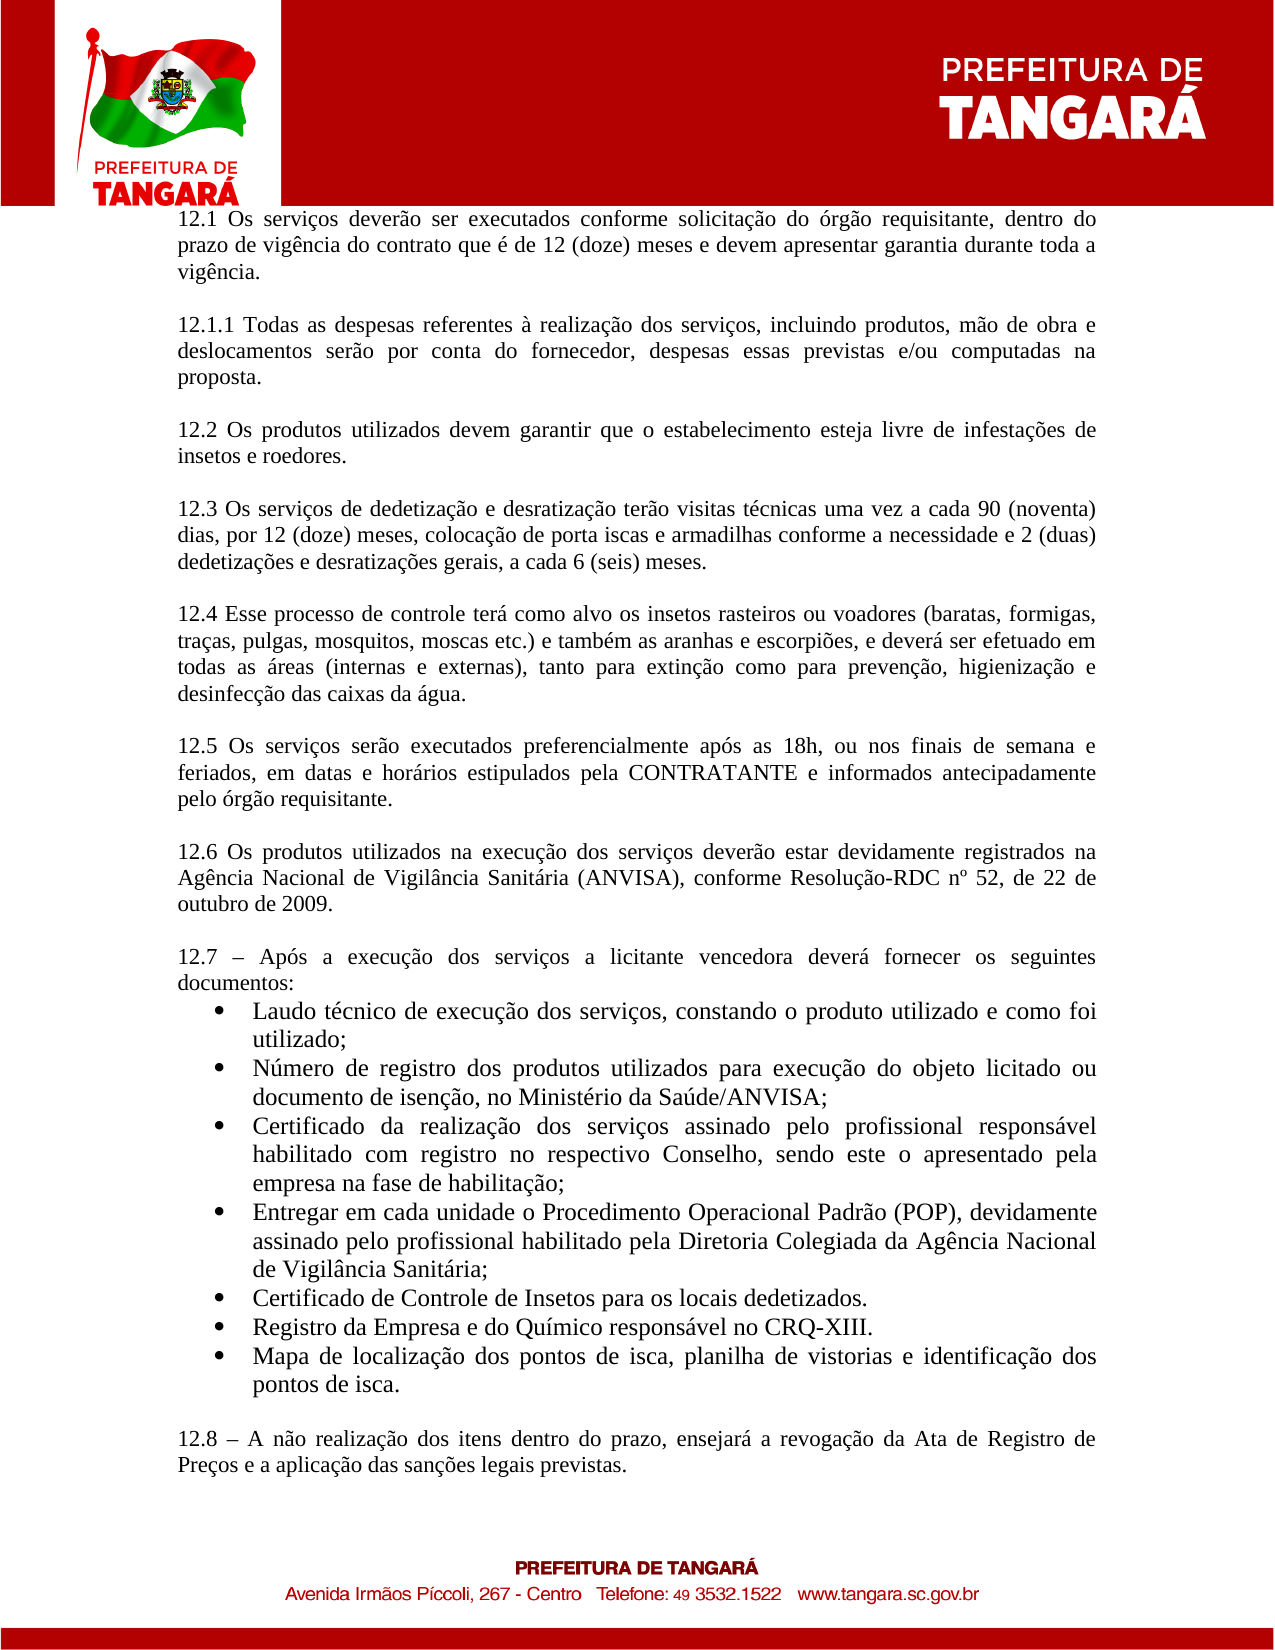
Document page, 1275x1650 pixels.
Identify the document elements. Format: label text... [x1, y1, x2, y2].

text 12.5 Os serviços serão executados preferencialmente após as 18h, ou nos finais de semana e feriados, em datas e horários estipulados pela CONTRATANTE e informados antecipadamente pelo órgão requisitante. [177, 732, 1098, 811]
list Entregar em cada unidade o Procedimento Operacional Padrão (POP), devidamente assinado pelo profissional habilitado pela Diretoria Colegiada da Agência Nacional de Vigilância Sanitária; [215, 1197, 1098, 1283]
picture [0, 0, 1274, 206]
list Certificado de Controle de Insetos para os locais dedetizados. [215, 1283, 1098, 1312]
picture [0, 1528, 1274, 1650]
list Certificado da realização dos serviços assinado pelo profissional responsável habilitado com registro no respectivo Conselho, sendo este o apresentado pela empresa na fase de habilitação; [215, 1111, 1098, 1197]
text 12.3 Os serviços de dedetização e desratização terão visitas técnicas uma vez a cada 90 (noventa) dias, por 12 (doze) meses, colocação de porta iscas e armadilhas conforme a necessidade e 2 (duas) dedetizações e desratizações gerais, a cada 6 (seis) meses. [177, 495, 1098, 574]
text 12.1.1 Todas as despesas referentes à realização dos serviços, incluindo produtos, mão de obra e deslocamentos serão por conta do fornecedor, despesas essas previstas e/ou computadas na proposta. [177, 311, 1098, 390]
text 12.2 Os produtos utilizados devem garantir que o estabelecimento esteja livre de infestações de insetos e roedores. [177, 416, 1098, 469]
list Número de registro dos produtos utilizados para execução do objeto licitado ou documento de isenção, no Ministério da Saúde/ANVISA; [215, 1053, 1098, 1111]
list Mapa de localização dos pontos de isca, planilha de vistorias e identificação dos pontos de isca. [215, 1341, 1098, 1398]
list Laudo técnico de execução dos serviços, constando o produto utilizado e como foi utilizado; [215, 996, 1098, 1053]
text 12.7 – Após a execução dos serviços a licitante vencedora deverá fornecer os seguintes documentos: [177, 943, 1098, 996]
text 12.4 Esse processo de controle terá como alvo os insetos rasteiros ou voadores (baratas, formigas, traças, pulgas, mosquitos, moscas etc.) e também as aranhas e escorpiões, e deverá ser efetuado em todas as áreas (internas e externas), tanto para extinção como para prevenção, higienização e desinfecção das caixas da água. [177, 601, 1098, 706]
text 12.1 Os serviços deverão ser executados conforme solicitação do órgão requisitante, dentro do prazo de vigência do contrato que é de 12 (doze) meses e devem apresentar garantia durante toda a vigência. [177, 206, 1098, 284]
text 12.6 Os produtos utilizados na execução dos serviços deverão estar devidamente registrados na Agência Nacional de Vigilância Sanitária (ANVISA), conforme Resolução-RDC nº 52, de 22 de outubro de 2009. [177, 838, 1098, 917]
text 12.8 – A não realização dos itens dentro do prazo, ensejará a revogação da Ata de Registro de Preços e a aplicação das sanções legais previstas. [177, 1425, 1098, 1477]
list Registro da Empresa e do Químico responsável no CRQ-XIII. [215, 1312, 1098, 1341]
